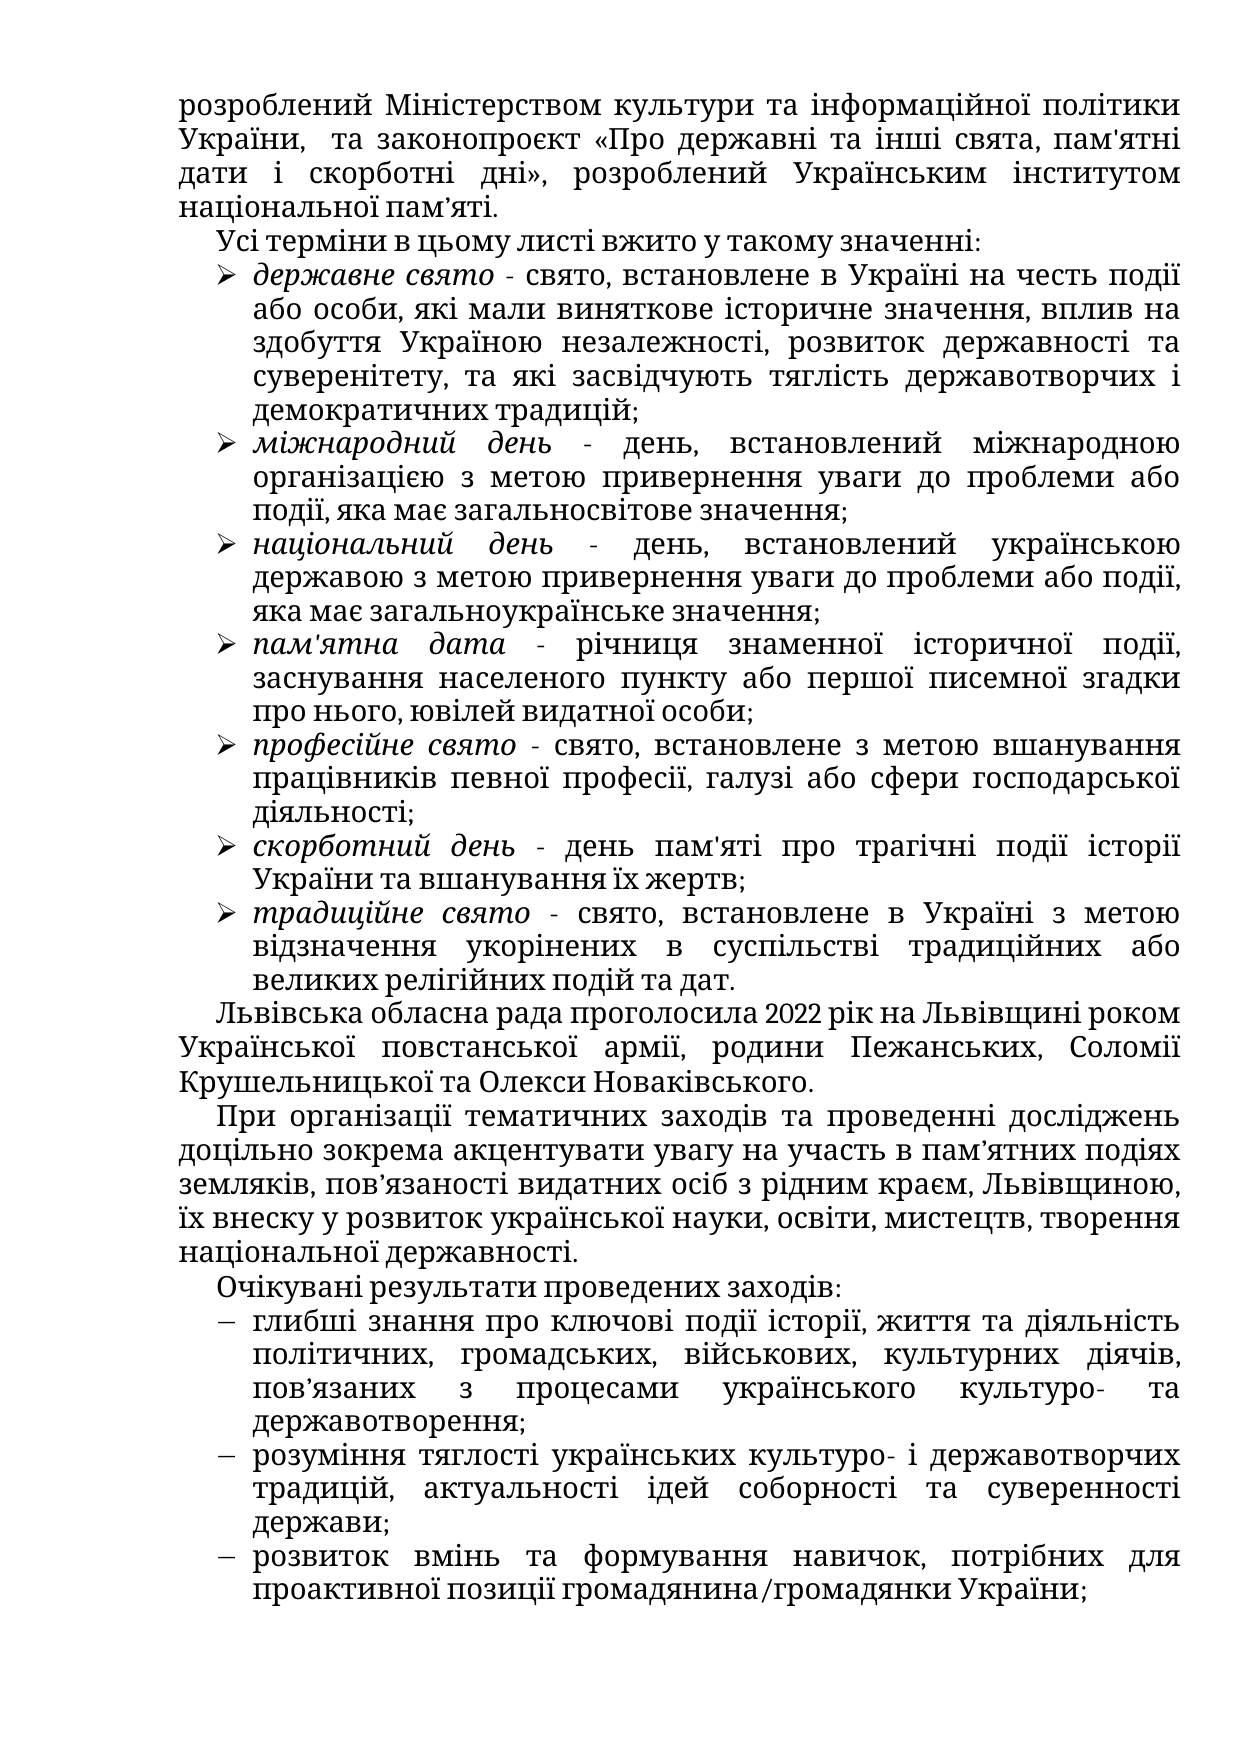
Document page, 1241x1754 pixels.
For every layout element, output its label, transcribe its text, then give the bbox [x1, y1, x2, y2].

list державне свято - свято, встановлене в Україні на честь події або особи, які мали виняткове історичне значення, вплив на здобуття Україною незалежності, розвиток державності та суверенітету, та які засвідчують тяглість державотворчих і демократичних традицій; [215, 259, 1181, 427]
text Львівська обласна рада проголосила 2022 рік на Львівщині роком Української повстанської армії, родини Пежанських, Соломії Крушельницької та Олекси Новаківського. [178, 1065, 1181, 1099]
list професійне свято - свято, встановлене з метою вшанування працівників певної професії, галузі або сфери господарської діяльності; [215, 729, 1181, 830]
list традиційне свято - свято, встановлене в Україні з метою відзначення укорінених в суспільстві традиційних або великих релігійних подій та дат. [215, 897, 1181, 997]
list пам'ятна дата - річниця знаменної історичної події, заснування населеного пункту або першої писемної згадки про нього, ювілей видатної особи; [215, 628, 1181, 729]
text Усі терміни в цьому листі вжито у такому значенні: [178, 225, 1181, 259]
text При організації тематичних заходів та проведенні досліджень доцільно зокрема акцентувати увагу на участь в пам’ятних подіях земляків, пов’язаності видатних осіб з рідним краєм, Львівщиною, їх внеску у розвиток української науки, освіти, мистецтв, творення національної державності. [178, 1100, 1181, 1270]
list скорботний день - день пам'яті про трагічні події історії України та вшанування їх жертв; [215, 830, 1181, 897]
list розвиток вмінь та формування навичок, потрібних для проактивної позиції громадянина/громадянки України; [215, 1540, 1181, 1607]
text Очікувані результати проведених заходів: [178, 1271, 1181, 1304]
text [178, 89, 1181, 225]
list міжнародний день - день, встановлений міжнародною організацією з метою привернення уваги до проблеми або події, яка має загальносвітове значення; [215, 427, 1181, 528]
subtitle глибші знання про ключові події історії, життя та діяльність політичних, громадських, військових, культурних діячів, пов’язаних з процесами українського культуро- та державотворення; [215, 1305, 1181, 1439]
list національний день - день, встановлений українською державою з метою привернення уваги до проблеми або події, яка має загальноукраїнське значення; [215, 528, 1181, 628]
text Львівська обласна рада проголосила 2022 рік на Львівщині роком Української повстанської армії, родини Пежанських, Соломії Крушельницької та Олекси Новаківського. [178, 997, 1181, 1032]
list розуміння тяглості українських культуро- і державотворчих традицій, актуальності ідей соборності та суверенності держави; [215, 1439, 1181, 1540]
